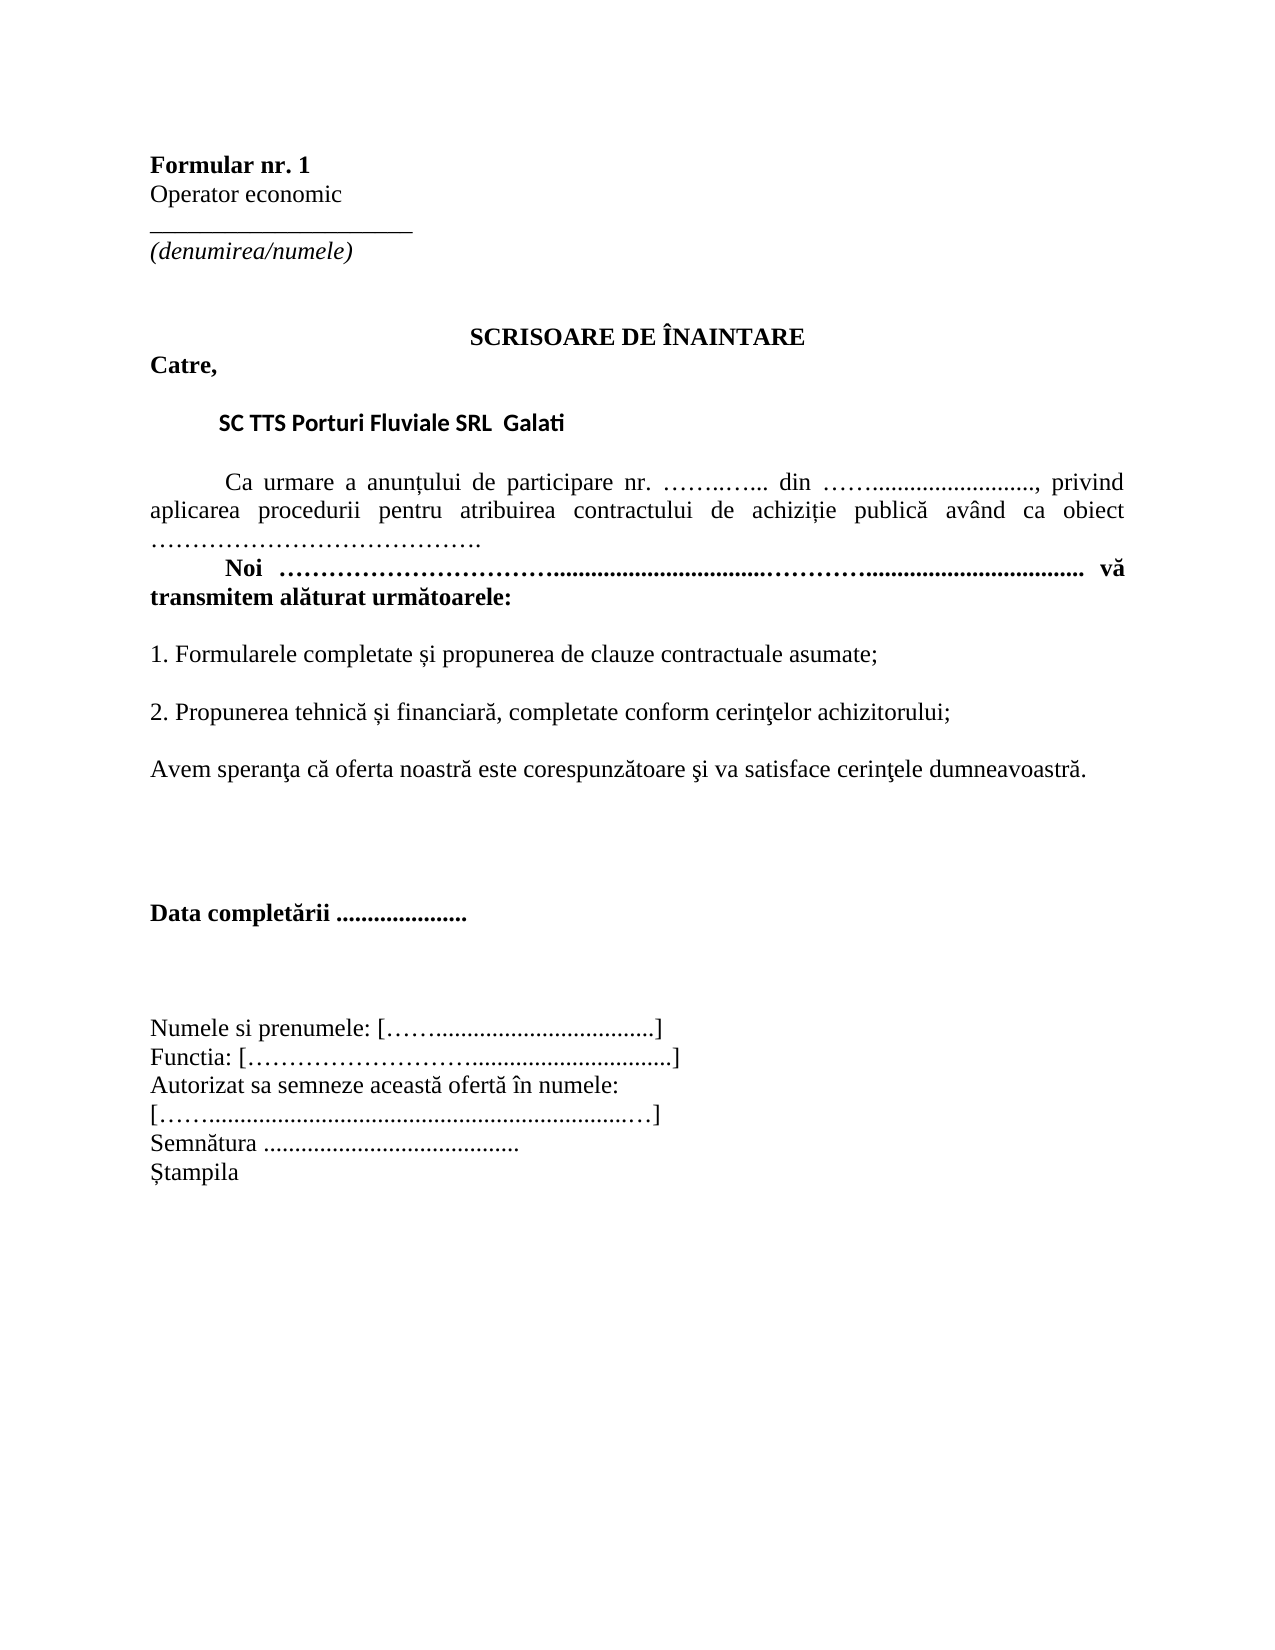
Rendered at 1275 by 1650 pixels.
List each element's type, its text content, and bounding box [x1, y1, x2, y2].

text Numele si prenumele: [……...................................] [150, 1013, 1125, 1042]
text Functia: [………………………................................] [150, 1042, 1125, 1070]
text [……...................................................................…] [150, 1099, 1125, 1128]
text Ștampila [150, 1157, 1125, 1185]
text Catre, [150, 351, 1125, 379]
text _____________________ [150, 207, 1125, 236]
text Noi ……………………………..................................…………................................... vă transmitem alăturat următoarele: [150, 553, 1125, 610]
text Avem speranţa că oferta noastră este corespunzătoare şi va satisface cerinţele dumneavoastră. [150, 754, 1125, 783]
text Data completării ..................... [150, 898, 1125, 927]
text SC TTS Porturi Fluviale SRL Galati [150, 407, 1125, 438]
text Ca urmare a anunțului de participare nr. ……..…... din …….........................., privind aplicarea procedurii pentru atribuirea contractului de achiziție publică având ca obiect …………………………………. [150, 467, 1125, 553]
text 1. Formularele completate și propunerea de clauze contractuale asumate; [150, 639, 1125, 668]
text 2. Propunerea tehnică și financiară, completate conform cerinţelor achizitorului; [150, 697, 1125, 725]
text Autorizat sa semneze această ofertă în numele: [150, 1070, 1125, 1099]
text Semnătura ......................................... [150, 1128, 1125, 1157]
text (denumirea/numele) [150, 236, 1125, 265]
text Operator economic [150, 179, 1125, 207]
text Formular nr. 1 [150, 150, 1125, 179]
text SCRISOARE DE ÎNAINTARE [150, 322, 1125, 351]
